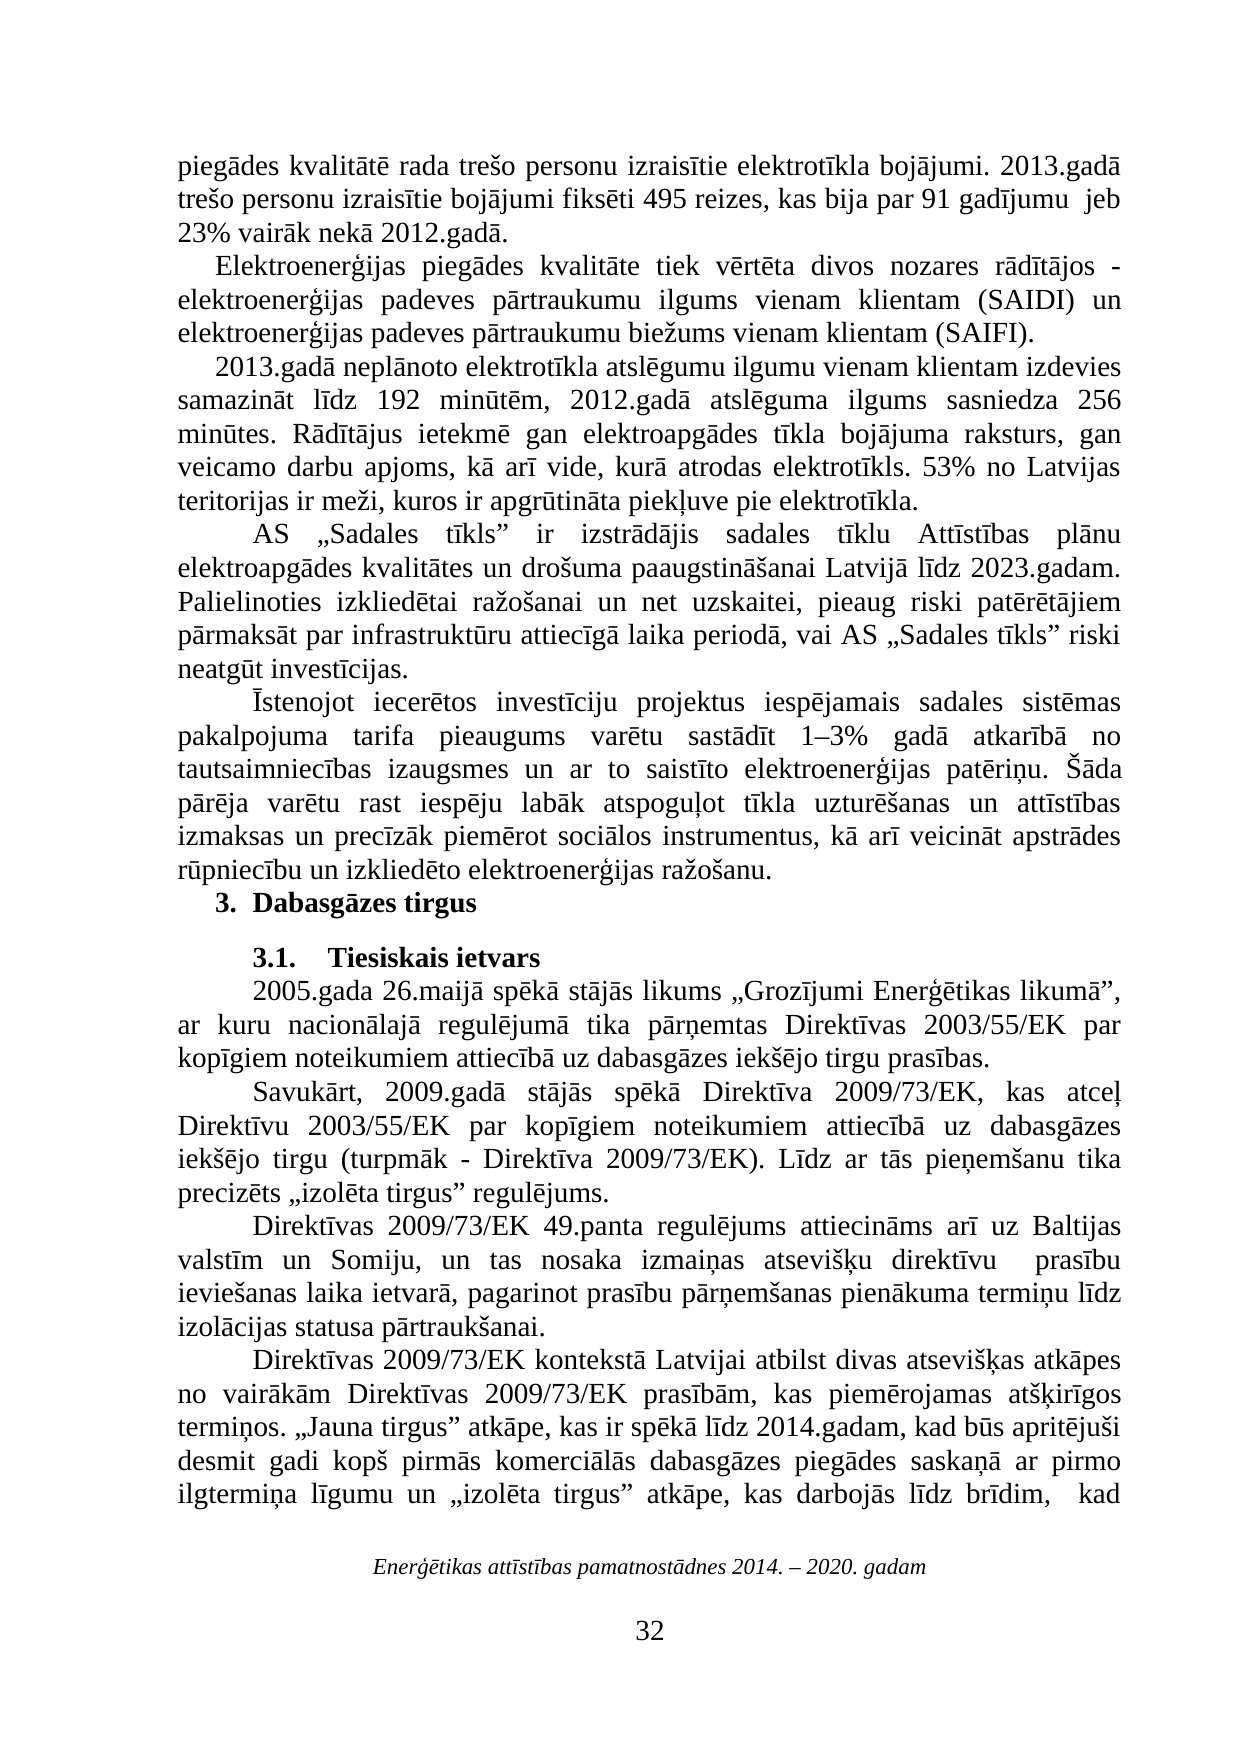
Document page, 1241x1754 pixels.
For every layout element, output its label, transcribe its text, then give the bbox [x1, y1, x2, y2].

text Direktīvas 2009/73/EK 49.panta regulējums attiecināms arī uz Baltijas valstīm un Somiju, un tas nosaka izmaiņas atsevišķu direktīvu prasību ieviešanas laika ietvarā, pagarinot prasību pārņemšanas pienākuma termiņu līdz izolācijas statusa pārtraukšanai. [177, 1208, 1122, 1342]
subtitle Dabasgāzes tirgus [215, 886, 1122, 919]
text AS „Sadales tīkls” ir izstrādājis sadales tīklu Attīstības plānu elektroapgādes kvalitātes un drošuma paaugstināšanai Latvijā līdz 2023.gadam. Palielinoties izkliedētai ražošanai un net uzskaitei, pieaug riski patērētājiem pārmaksāt par infrastruktūru attiecīgā laika periodā, vai AS „Sadales tīkls” riski neatgūt investīcijas. [177, 517, 1122, 684]
subtitle Tiesiskais ietvars [252, 940, 1122, 973]
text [177, 148, 1122, 248]
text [177, 1342, 1122, 1510]
text 2005.gada 26.maijā spēkā stājās likums „Grozījumi Enerģētikas likumā”, ar kuru nacionālajā regulējumā tika pārņemtas Direktīvas 2003/55/EK par kopīgiem noteikumiem attiecībā uz dabasgāzes iekšējo tirgu prasības. [177, 973, 1122, 1074]
text Īstenojot iecerētos investīciju projektus iespējamais sadales sistēmas pakalpojuma tarifa pieaugums varētu sastādīt 1–3% gadā atkarībā no tautsaimniecības izaugsmes un ar to saistīto elektroenerģijas patēriņu. Šāda pārēja varētu rast iespēju labāk atspoguļot tīkla uzturēšanas un attīstības izmaksas un precīzāk piemērot sociālos instrumentus, kā arī veicināt apstrādes rūpniecību un izkliedēto elektroenerģijas ražošanu., [177, 684, 1122, 886]
text 2013.gadā neplānoto elektrotīkla atslēgumu ilgumu vienam klientam izdevies samazināt līdz 192 minūtēm, 2012.gadā atslēguma ilgums sasniedza 256 minūtes. Rādītājus ietekmē gan elektroapgādes tīkla bojājuma raksturs, gan veicamo darbu apjoms, kā arī vide, kurā atrodas elektrotīkls. 53% no Latvijas teritorijas ir meži, kuros ir apgrūtināta piekļuve pie elektrotīkla. [177, 349, 1122, 517]
text Elektroenerģijas piegādes kvalitāte tiek vērtēta divos nozares rādītājos - elektroenerģijas padeves pārtraukumu ilgums vienam klientam (SAIDI) un elektroenerģijas padeves pārtraukumu biežums vienam klientam (SAIFI). [177, 248, 1122, 349]
text Savukārt, 2009.gadā stājās spēkā Direktīva 2009/73/EK, kas atceļ Direktīvu 2003/55/EK par kopīgiem noteikumiem attiecībā uz dabasgāzes iekšējo tirgu (turpmāk - Direktīva 2009/73/EK). Līdz ar tās pieņemšanu tika precizēts „izolēta tirgus” regulējums. [177, 1074, 1122, 1208]
